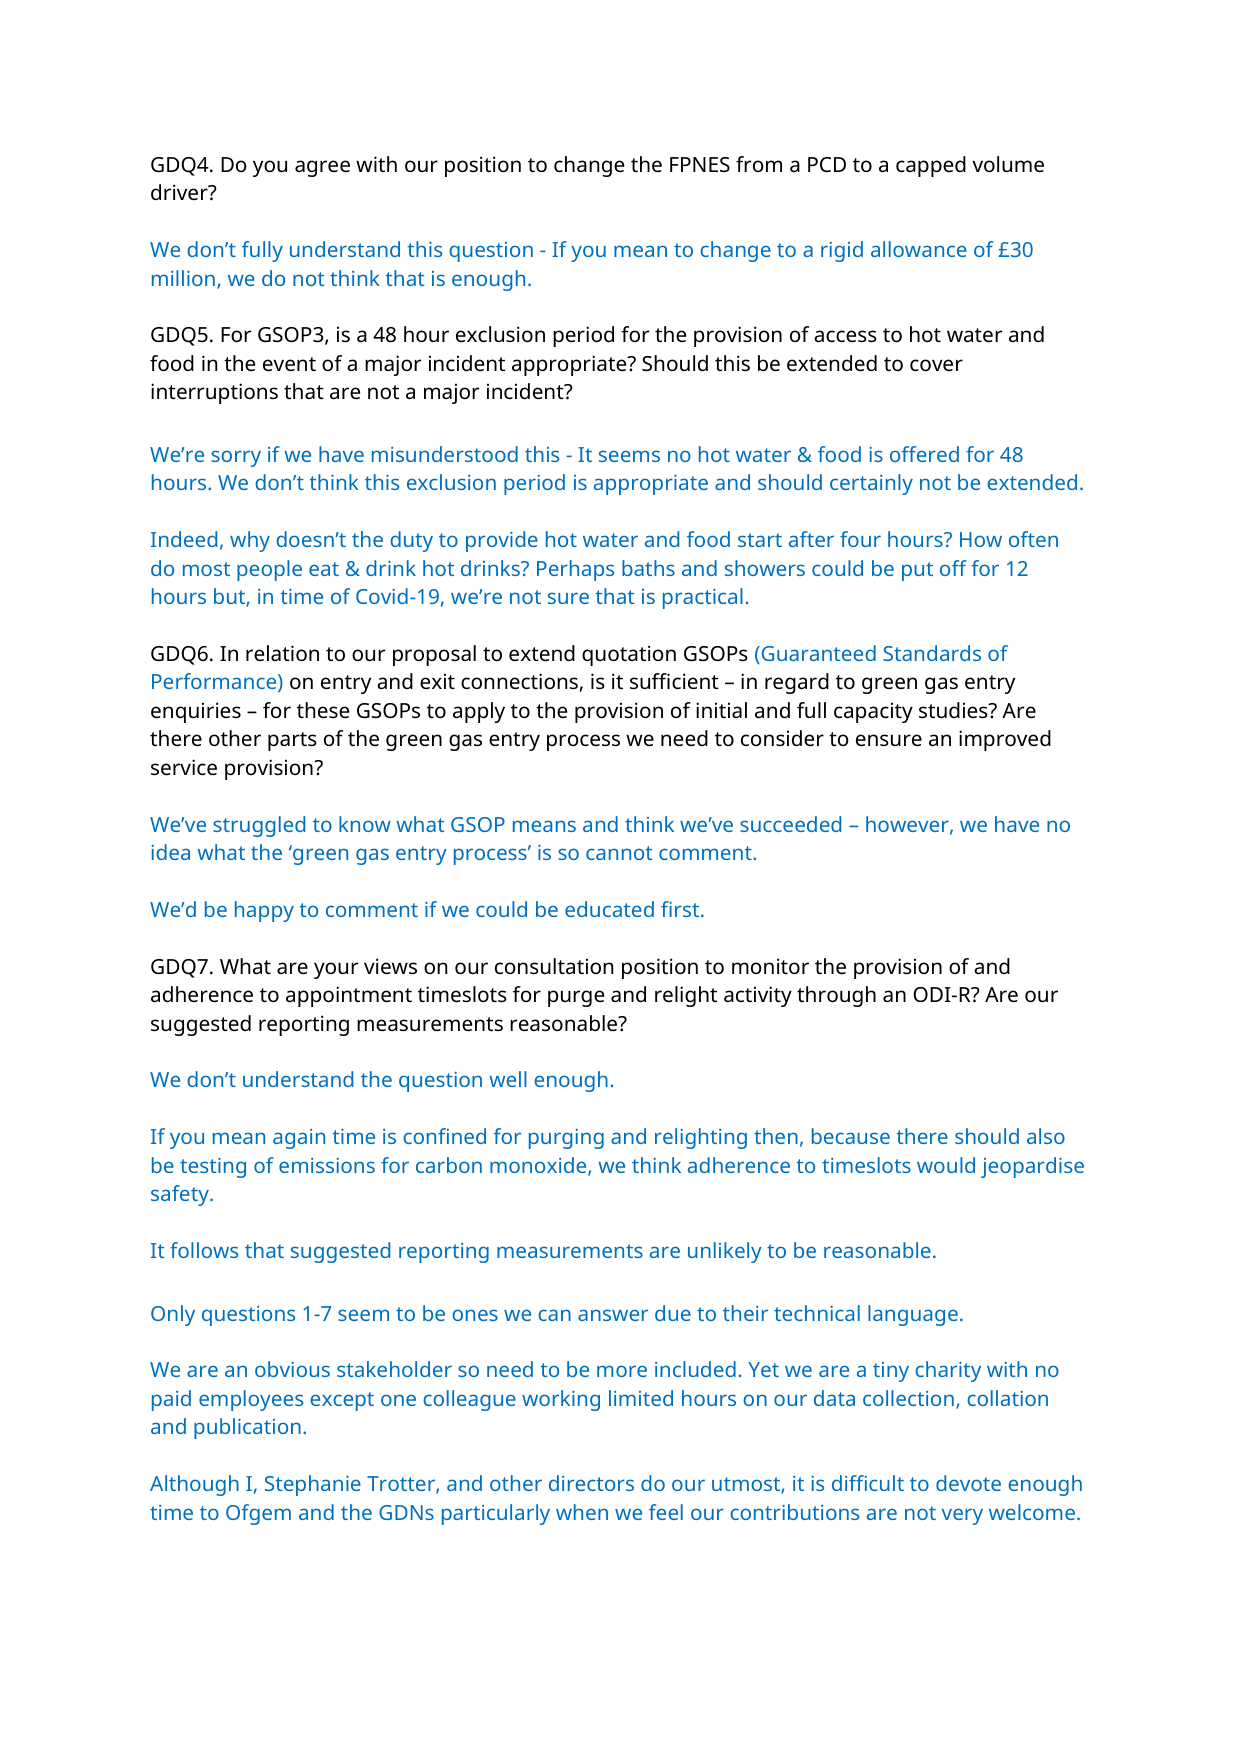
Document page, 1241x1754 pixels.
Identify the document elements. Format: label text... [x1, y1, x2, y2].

text We’re sorry if we have misunderstood this - It seems no hot water & food is offered for 48 hours. We don’t think this exclusion period is appropriate and should certainly not be extended. [150, 440, 1090, 497]
text Only questions 1-7 seem to be ones we can answer due to their technical language. [150, 1299, 1090, 1327]
text Although I, Stephanie Trotter, and other directors do our utmost, it is difficult to devote enough time to Ofgem and the GDNs particularly when we feel our contributions are not very welcome. [150, 1469, 1090, 1526]
text It follows that suggested reporting measurements are unlikely to be reasonable. [150, 1236, 1090, 1265]
text GDQ5. For GSOP3, is a 48 hour exclusion period for the provision of access to hot water and food in the event of a major incident appropriate? Should this be extended to cover interruptions that are not a major incident? [150, 321, 1090, 406]
text GDQ6. In relation to our proposal to extend quotation GSOPs (Guaranteed Standards of Performance) on entry and exit connections, is it sufficient – in regard to green gas entry enquiries – for these GSOPs to apply to the provision of initial and full capacity studies? Are there other parts of the green gas entry process we need to consider to ensure an improved service provision? [150, 639, 1090, 781]
text We don’t fully understand this question - If you mean to change to a rigid allowance of £30 million, we do not think that is enough. [150, 235, 1090, 292]
text GDQ7. What are your views on our consultation position to monitor the provision of and adherence to appointment timeslots for purge and relight activity through an ODI-R? Are our suggested reporting measurements reasonable? [150, 952, 1090, 1037]
text Indeed, why doesn’t the duty to provide hot water and food start after four hours? How often do most people eat & drink hot drinks? Perhaps baths and showers could be put off for 12 hours but, in time of Covid-19, we’re not sure that is practical. [150, 525, 1090, 611]
text GDQ4. Do you agree with our position to change the FPNES from a PCD to a capped volume driver? [150, 150, 1090, 207]
text If you mean again time is confined for purging and relighting then, because there should also be testing of emissions for carbon monoxide, we think adherence to timeslots would jeopardise safety. [150, 1122, 1090, 1208]
text We’ve struggled to know what GSOP means and think we’ve succeeded – however, we have no idea what the ‘green gas entry process’ is so cannot comment. [150, 810, 1090, 867]
text We are an obvious stakeholder so need to be more included. Yet we are a tiny charity with no paid employees except one colleague working limited hours on our data collection, collation and publication. [150, 1356, 1090, 1441]
text We don’t understand the question well enough. [150, 1066, 1090, 1094]
text We’d be happy to comment if we could be educated first. [150, 895, 1090, 923]
